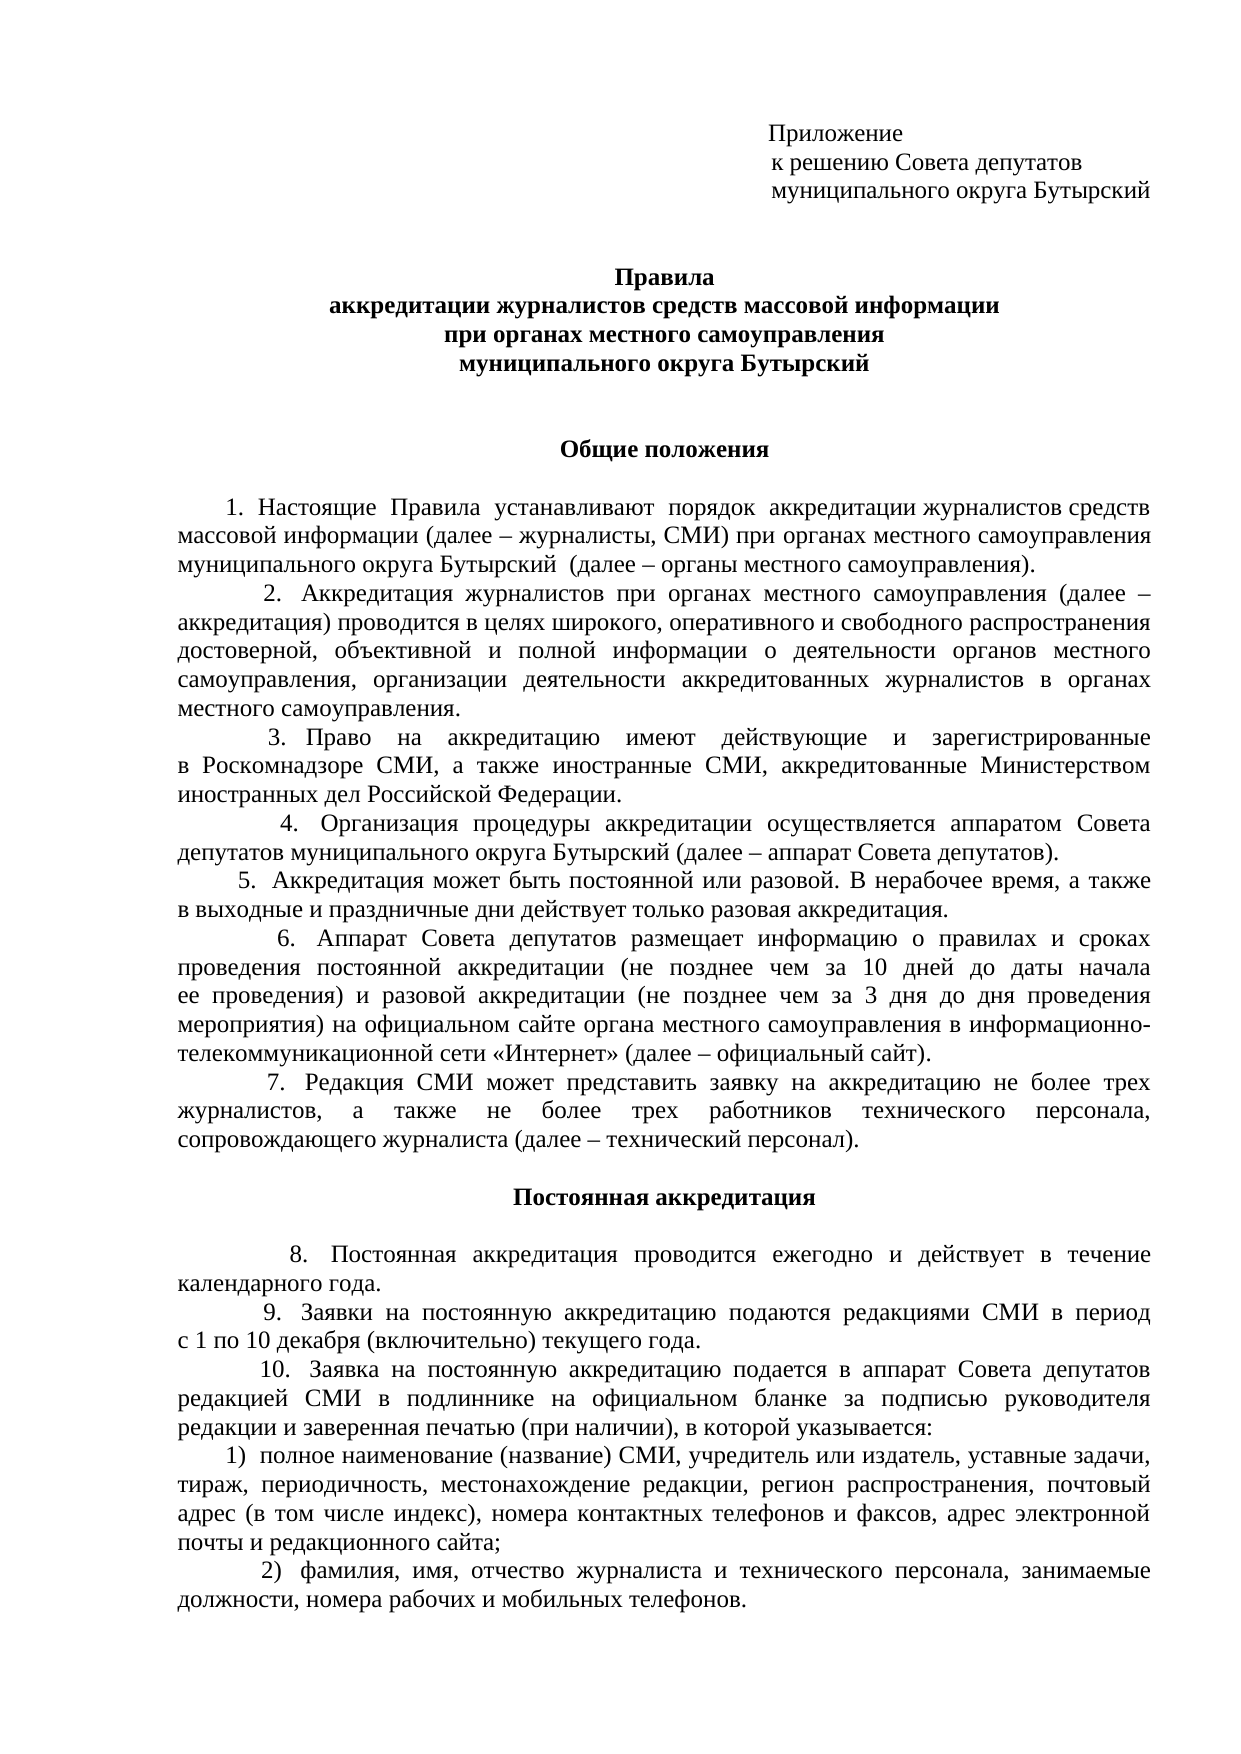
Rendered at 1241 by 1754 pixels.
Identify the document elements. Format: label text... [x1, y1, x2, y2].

text 1. Настоящие Правила устанавливают порядок аккредитации журналистов средств массовой информации (далее – журналисты, СМИ) при органах местного самоуправления муниципального округа Бутырский (далее – органы местного самоуправления). [177, 492, 1152, 578]
text 3. Право на аккредитацию имеют действующие и зарегистрированные в Роскомнадзоре СМИ, а также иностранные СМИ, аккредитованные Министерством иностранных дел Российской Федерации. [177, 722, 1152, 808]
text 7. Редакция СМИ может представить заявку на аккредитацию не более трех журналистов, а также не более трех работников технического персонала, сопровождающего журналиста (далее – технический персонал). [177, 1067, 1152, 1153]
text 2. Аккредитация журналистов при органах местного самоуправления (далее – аккредитация) проводится в целях широкого, оперативного и свободного распространения достоверной, объективной и полной информации о деятельности органов местного самоуправления, организации деятельности аккредитованных журналистов в органах местного самоуправления. [177, 578, 1152, 722]
text 8. Постоянная аккредитация проводится ежегодно и действует в течение календарного года. [177, 1239, 1152, 1297]
text 10. Заявка на постоянную аккредитацию подается в аппарат Совета депутатов редакцией СМИ в подлиннике на официальном бланке за подписью руководителя редакции и заверенная печатью (при наличии), в которой указывается: [177, 1354, 1152, 1441]
text Правила [177, 262, 1152, 291]
text 6. Аппарат Совета депутатов размещает информацию о правилах и сроках проведения постоянной аккредитации (не позднее чем за 10 дней до даты начала ее проведения) и разовой аккредитации (не позднее чем за 3 дня до дня проведения мероприятия) на официальном сайте органа местного самоуправления в информационно-телекоммуникационной сети «Интернет» (далее – официальный сайт). [177, 923, 1152, 1067]
text 9. Заявки на постоянную аккредитацию подаются редакциями СМИ в период с 1 по 10 декабря (включительно) текущего года. [177, 1297, 1152, 1354]
text 2) фамилия, имя, отчество журналиста и технического персонала, занимаемые должности, номера рабочих и мобильных телефонов. [177, 1556, 1152, 1613]
text 5. Аккредитация может быть постоянной или разовой. В нерабочее время, а также в выходные и праздничные дни действует только разовая аккредитация. [177, 866, 1152, 923]
text аккредитации журналистов средств массовой информации [177, 291, 1152, 319]
text Постоянная аккредитация [177, 1182, 1152, 1211]
text Приложение [177, 118, 1152, 147]
text муниципального округа Бутырский [177, 176, 1152, 204]
text Общие положения [177, 434, 1152, 463]
text 1) полное наименование (название) СМИ, учредитель или издатель, уставные задачи, тираж, периодичность, местонахождение редакции, регион распространения, почтовый адрес (в том числе индекс), номера контактных телефонов и факсов, адрес электронной почты и редакционного сайта; [177, 1441, 1152, 1556]
text 4. Организация процедуры аккредитации осуществляется аппаратом Совета депутатов муниципального округа Бутырский (далее – аппарат Совета депутатов). [177, 808, 1152, 866]
text муниципального округа Бутырский [177, 348, 1152, 377]
text к решению Совета депутатов [177, 147, 1152, 176]
text при органах местного самоуправления [177, 319, 1152, 348]
